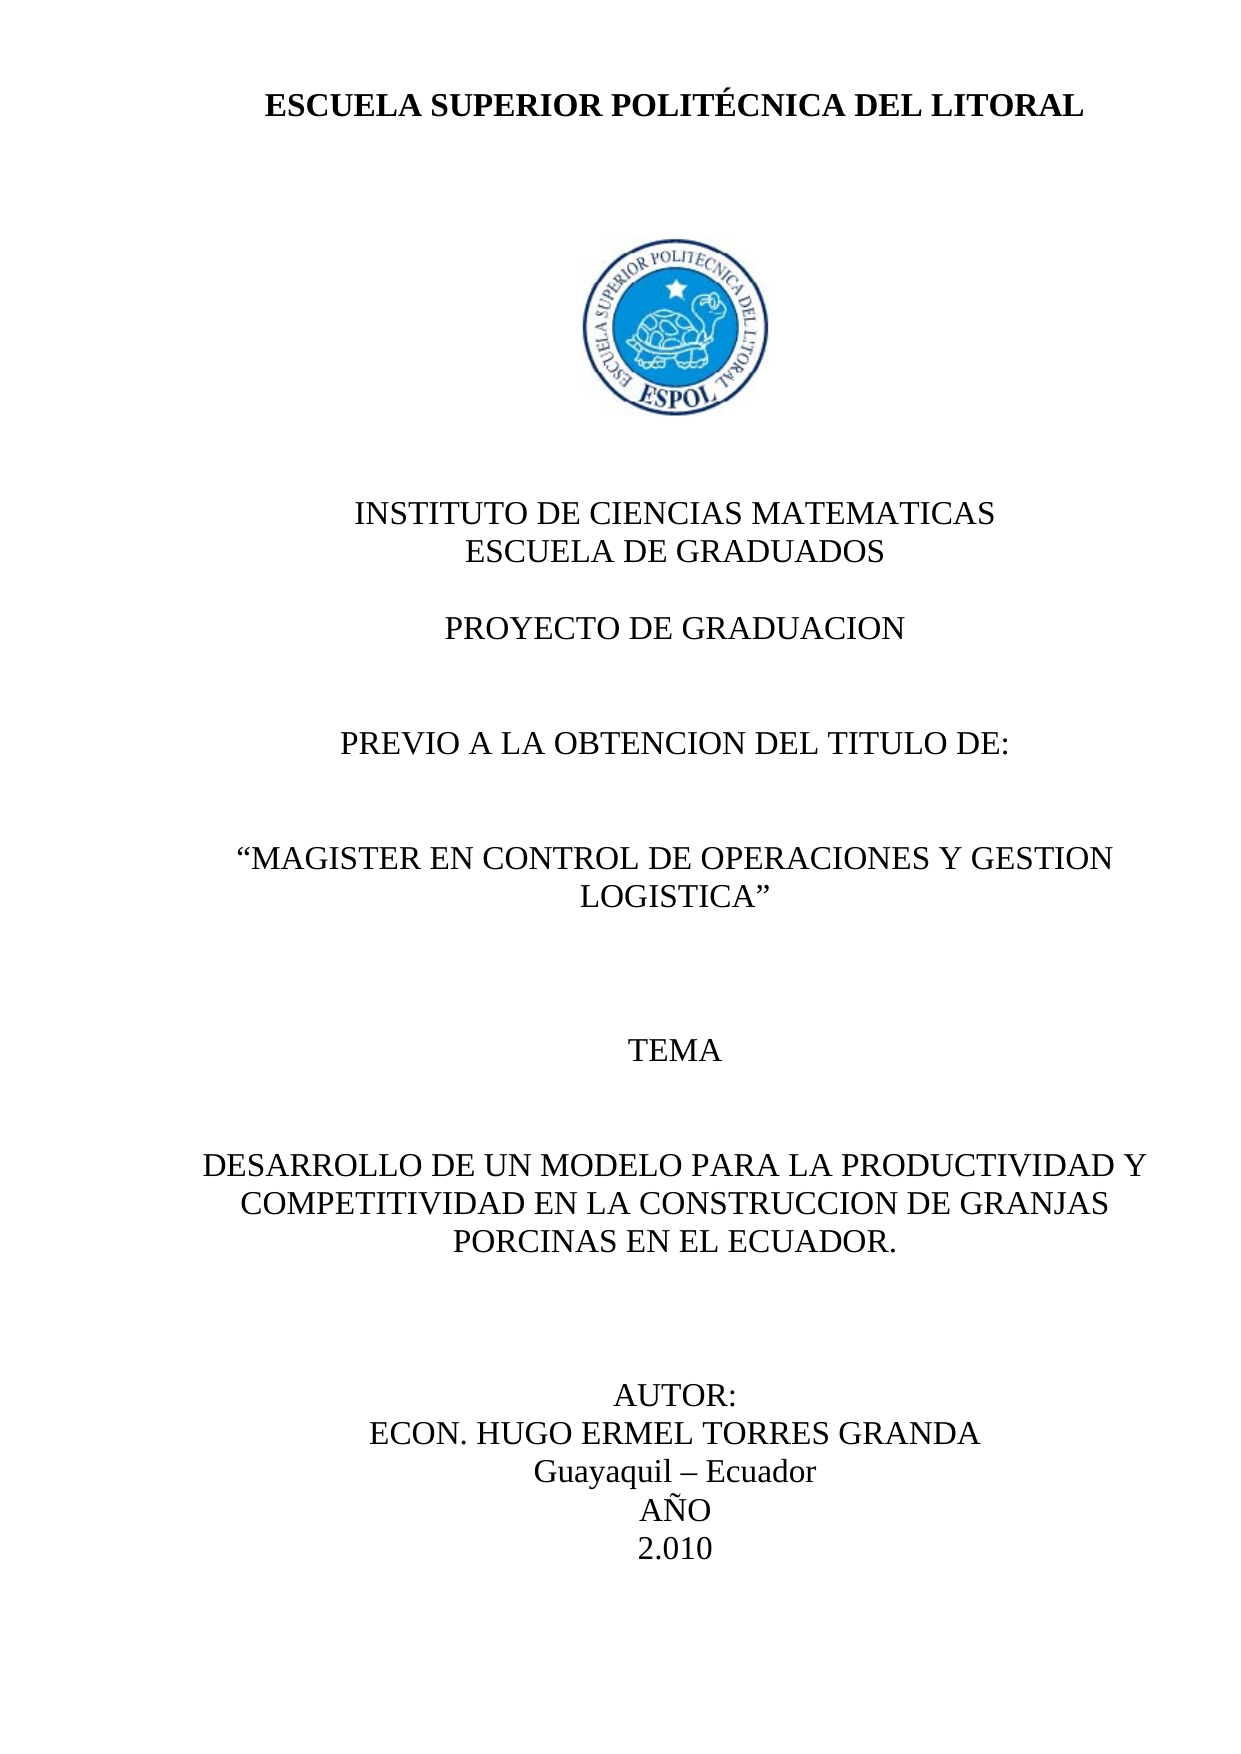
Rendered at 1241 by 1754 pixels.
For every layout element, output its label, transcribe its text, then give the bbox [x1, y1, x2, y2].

text “MAGISTER EN CONTROL DE OPERACIONES Y GESTION LOGISTICA” [185, 838, 1164, 915]
text PROYECTO DE GRADUACION [185, 608, 1164, 647]
text DESARROLLO DE UN MODELO PARA LA PRODUCTIVIDAD Y COMPETITIVIDAD EN LA CONSTRUCCION DE GRANJAS PORCINAS EN EL ECUADOR. [185, 1145, 1164, 1260]
text Guayaquil – Ecuador [185, 1452, 1164, 1490]
text ESCUELA SUPERIOR POLITÉCNICA DEL LITORAL [185, 85, 1164, 124]
text ESCUELA DE GRADUADOS [185, 532, 1164, 570]
picture [579, 238, 771, 417]
text AUTOR: [185, 1375, 1164, 1413]
text INSTITUTO DE CIENCIAS MATEMATICAS [185, 493, 1164, 532]
text TEMA [185, 1030, 1164, 1068]
text 2.010 [185, 1528, 1164, 1567]
text ECON. HUGO ERMEL TORRES GRANDA [185, 1413, 1164, 1452]
text AÑO [185, 1490, 1164, 1528]
text PREVIO A LA OBTENCION DEL TITULO DE: [185, 723, 1164, 762]
